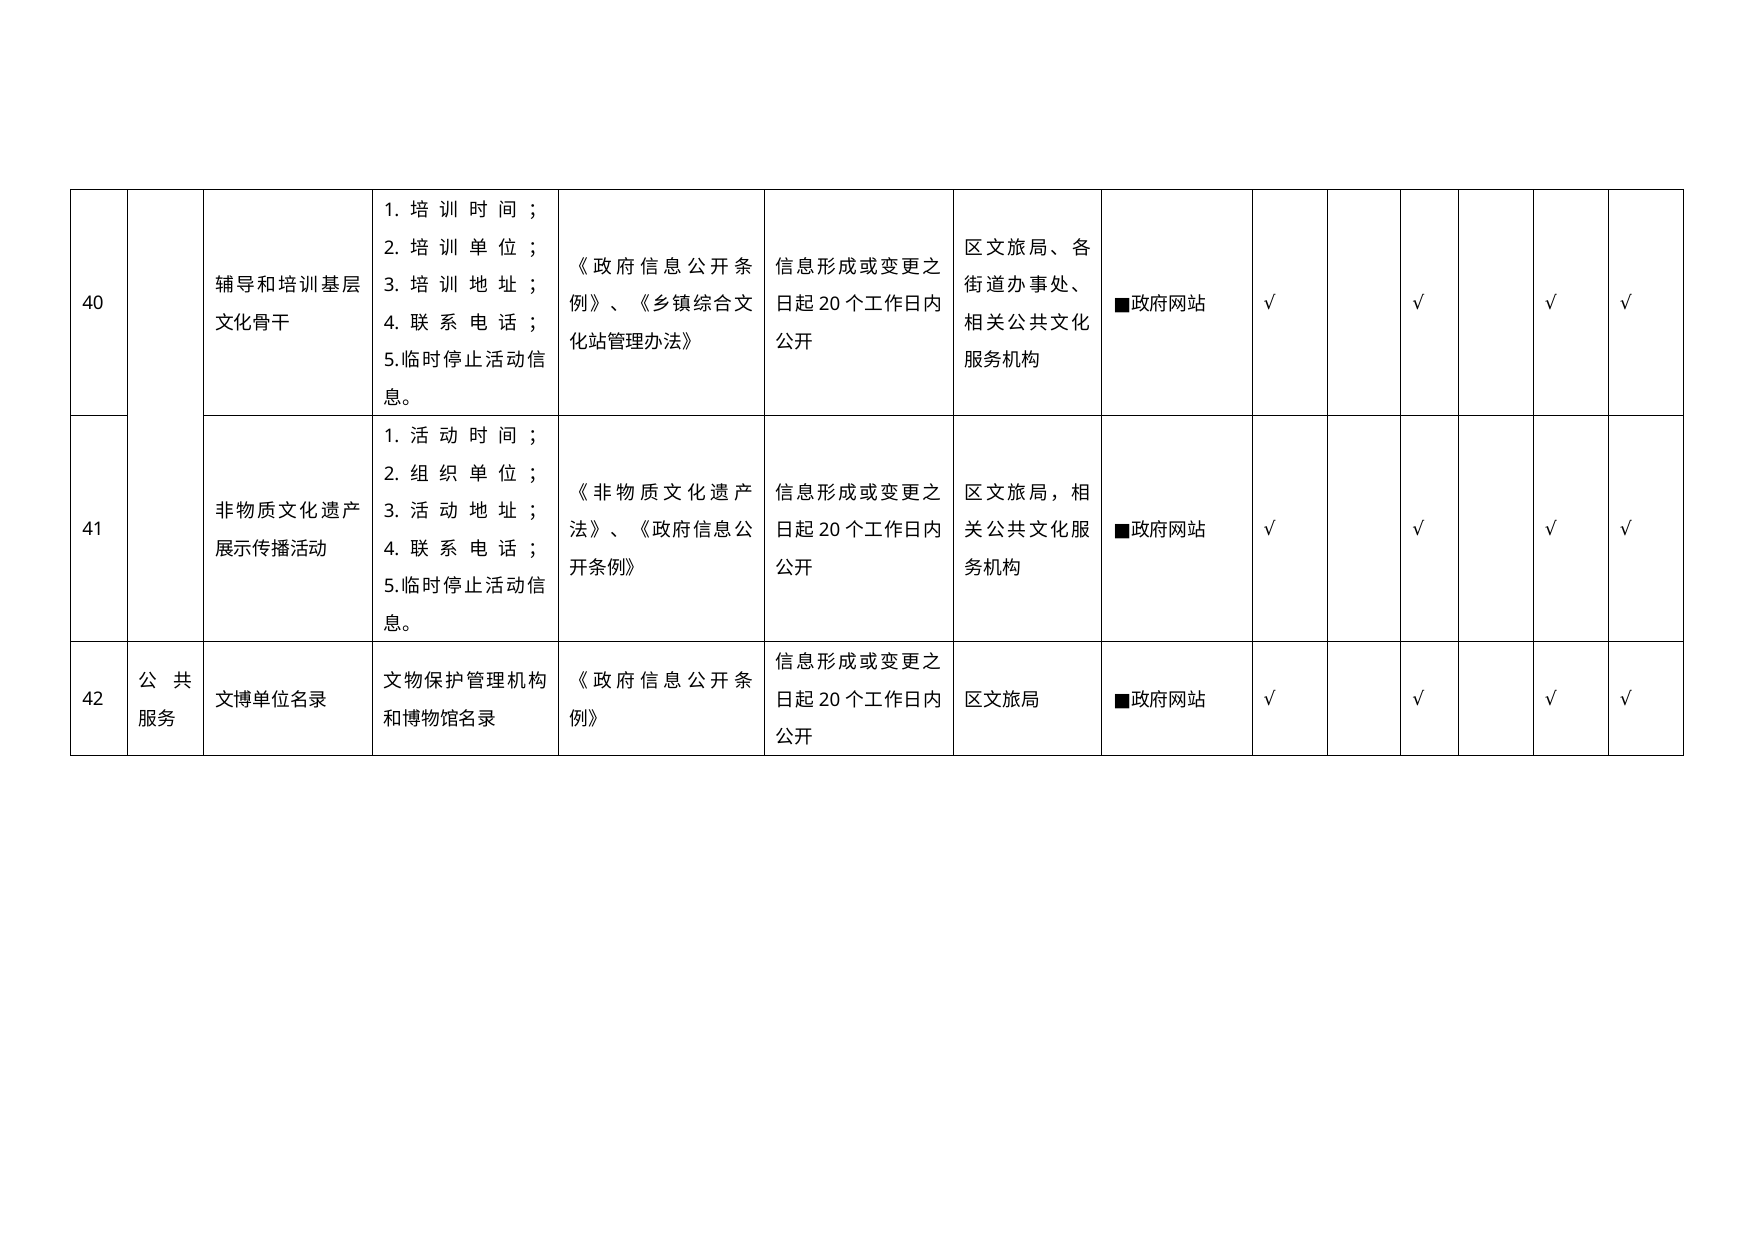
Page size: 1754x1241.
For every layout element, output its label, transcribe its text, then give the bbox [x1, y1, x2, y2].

table_cell [1328, 416, 1400, 641]
table_cell 41 [71, 416, 127, 641]
table_cell 《政府信息公开条例》、《乡镇综合文化站管理办法》 [559, 190, 764, 415]
table_cell √ [1253, 416, 1327, 641]
table_cell [1459, 642, 1533, 754]
table_cell 《非物质文化遗产法》、《政府信息公开条例》 [559, 416, 764, 641]
table_cell 信息形成或变更之日起20个工作日内公开 [765, 190, 953, 415]
table_cell 《政府信息公开条例》 [559, 642, 764, 754]
table_cell √ [1401, 190, 1458, 415]
table_cell 区文旅局 [954, 642, 1101, 754]
table_cell 40 [71, 190, 127, 415]
table_cell [1459, 190, 1533, 415]
table_cell √ [1609, 190, 1683, 415]
table_cell [1328, 642, 1400, 754]
table_cell √ [1609, 642, 1683, 754]
table_cell √ [1253, 190, 1327, 415]
table_cell [1328, 190, 1400, 415]
table_cell 信息形成或变更之日起20个工作日内公开 [765, 416, 953, 641]
table_cell √ [1401, 642, 1458, 754]
table_cell √ [1534, 642, 1608, 754]
table_cell ■政府网站 [1102, 642, 1252, 754]
table_cell 1.活动时间； 2.组织单位； 3.活动地址； 4.联系电话； 5.临时停止活动信息。 [373, 416, 558, 641]
table_cell √ [1609, 416, 1683, 641]
table_cell 区文旅局，相关公共文化服务机构 [954, 416, 1101, 641]
table_cell 信息形成或变更之日起20个工作日内公开 [765, 642, 953, 754]
table_cell √ [1534, 416, 1608, 641]
table_cell 辅导和培训基层文化骨干 [204, 190, 372, 415]
table_cell 42 [71, 642, 127, 754]
table_cell 公共 服务 [128, 642, 203, 754]
table_cell ■政府网站 [1102, 190, 1252, 415]
table_cell 非物质文化遗产展示传播活动 [204, 416, 372, 641]
table_cell ■政府网站 [1102, 416, 1252, 641]
table_cell √ [1253, 642, 1327, 754]
table_cell 文博单位名录 [204, 642, 372, 754]
table_cell √ [1534, 190, 1608, 415]
table_cell 1.培训时间； 2.培训单位； 3.培训地址； 4.联系电话； 5.临时停止活动信息。 [373, 190, 558, 415]
table_cell [1459, 416, 1533, 641]
table_cell 区文旅局、各街道办事处、相关公共文化服务机构 [954, 190, 1101, 415]
table_cell √ [1401, 416, 1458, 641]
table_cell 文物保护管理机构和博物馆名录 [373, 642, 558, 754]
